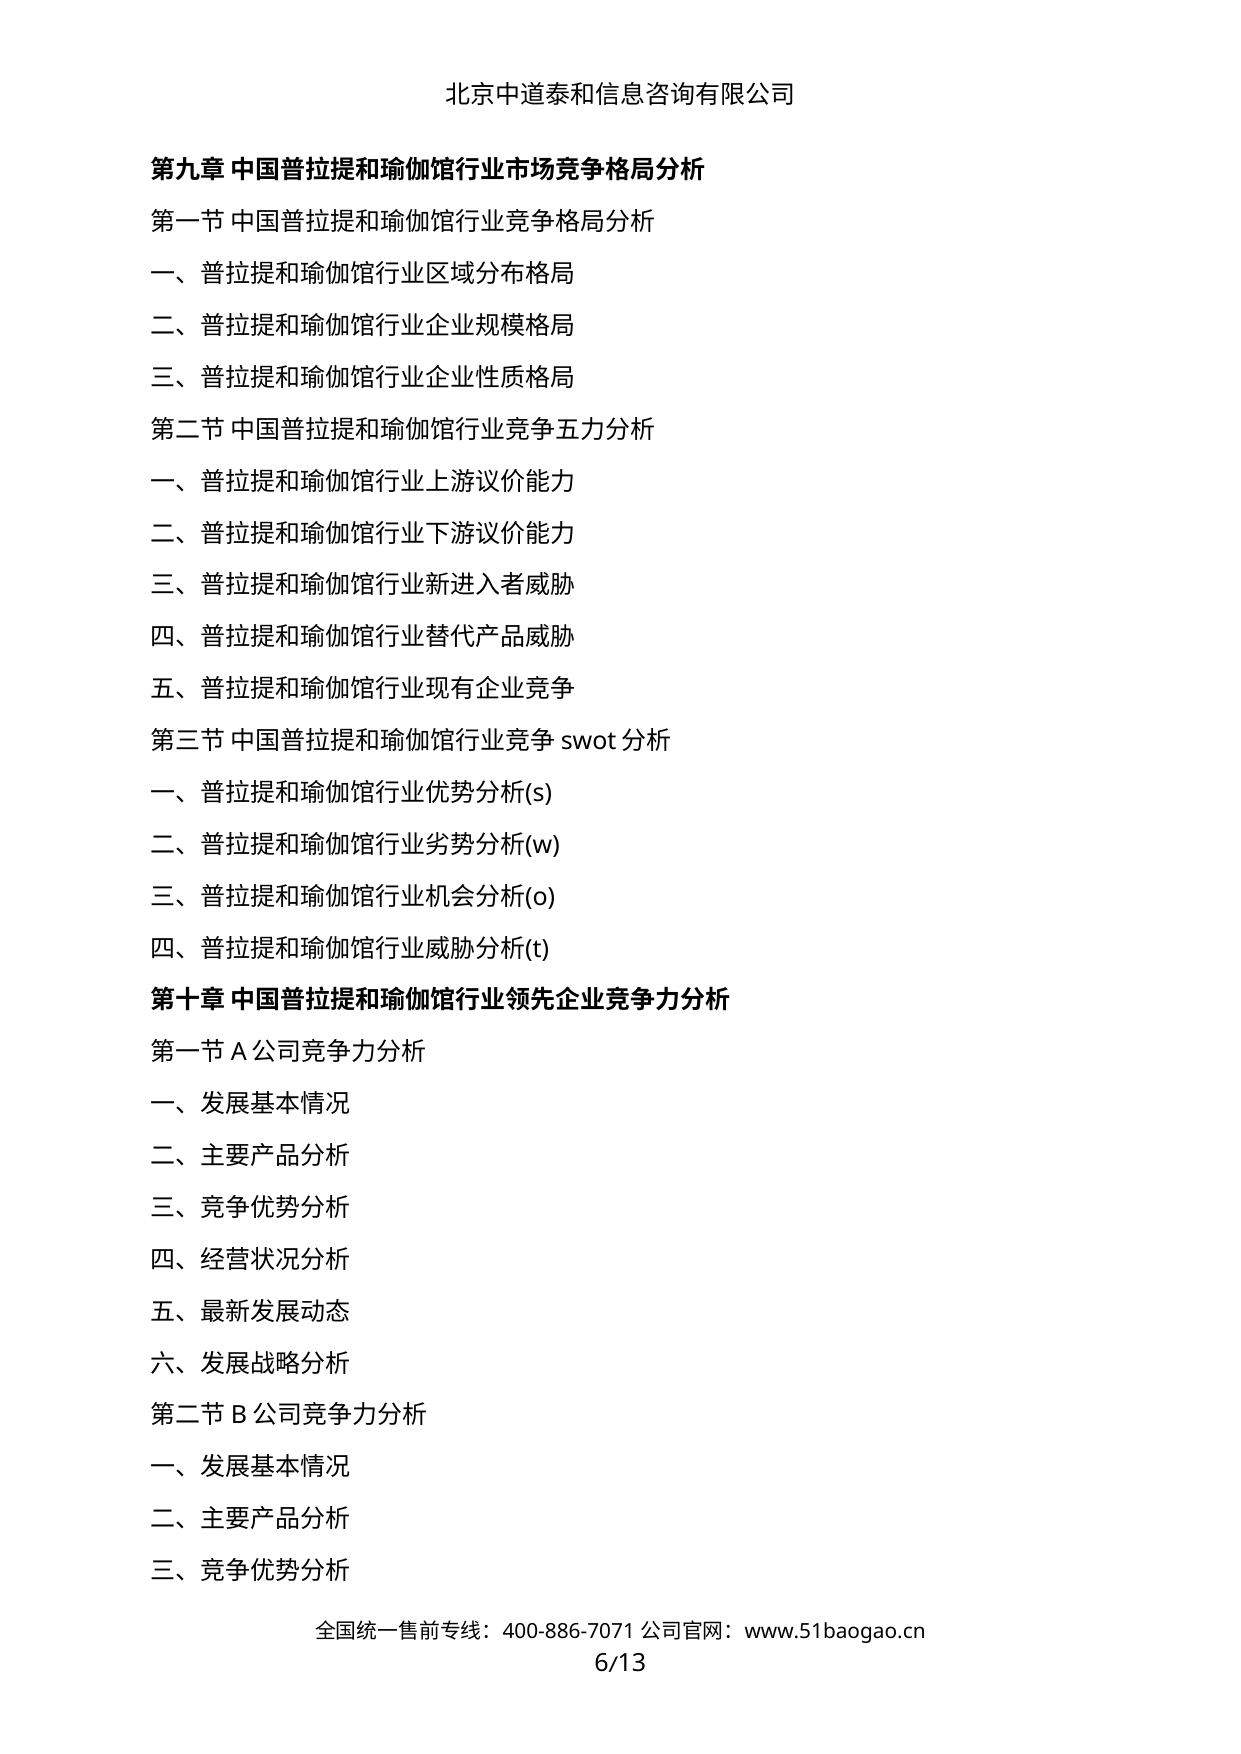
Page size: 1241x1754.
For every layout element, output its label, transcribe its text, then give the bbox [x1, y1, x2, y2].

text 一、普拉提和瑜伽馆行业上游议价能力 [150, 461, 1090, 497]
text 二、主要产品分析 [150, 1499, 1090, 1535]
text 第二节 中国普拉提和瑜伽馆行业竞争五力分析 [150, 409, 1090, 446]
text 二、主要产品分析 [150, 1136, 1090, 1172]
text 三、竞争优势分析 [150, 1551, 1090, 1587]
text 二、普拉提和瑜伽馆行业企业规模格局 [150, 306, 1090, 342]
text 二、普拉提和瑜伽馆行业劣势分析(w) [150, 824, 1090, 861]
text 三、普拉提和瑜伽馆行业企业性质格局 [150, 357, 1090, 394]
text 第一节 中国普拉提和瑜伽馆行业竞争格局分析 [150, 202, 1090, 238]
text 四、普拉提和瑜伽馆行业威胁分析(t) [150, 928, 1090, 964]
text 五、最新发展动态 [150, 1291, 1090, 1327]
text 一、发展基本情况 [150, 1447, 1090, 1483]
text 第一节 A公司竞争力分析 [150, 1032, 1090, 1068]
text 一、普拉提和瑜伽馆行业区域分布格局 [150, 254, 1090, 290]
text 二、普拉提和瑜伽馆行业下游议价能力 [150, 513, 1090, 549]
text 第二节 B公司竞争力分析 [150, 1395, 1090, 1431]
text 五、普拉提和瑜伽馆行业现有企业竞争 [150, 669, 1090, 705]
text 三、普拉提和瑜伽馆行业新进入者威胁 [150, 565, 1090, 601]
text 第三节 中国普拉提和瑜伽馆行业竞争swot分析 [150, 721, 1090, 757]
text 一、普拉提和瑜伽馆行业优势分析(s) [150, 772, 1090, 809]
text 四、普拉提和瑜伽馆行业替代产品威胁 [150, 617, 1090, 653]
text 六、发展战略分析 [150, 1343, 1090, 1379]
text 三、竞争优势分析 [150, 1187, 1090, 1224]
text 一、发展基本情况 [150, 1084, 1090, 1120]
text 第十章 中国普拉提和瑜伽馆行业领先企业竞争力分析 [150, 980, 1090, 1016]
text 三、普拉提和瑜伽馆行业机会分析(o) [150, 876, 1090, 912]
text 第九章 中国普拉提和瑜伽馆行业市场竞争格局分析 [150, 150, 1090, 186]
text 四、经营状况分析 [150, 1239, 1090, 1276]
